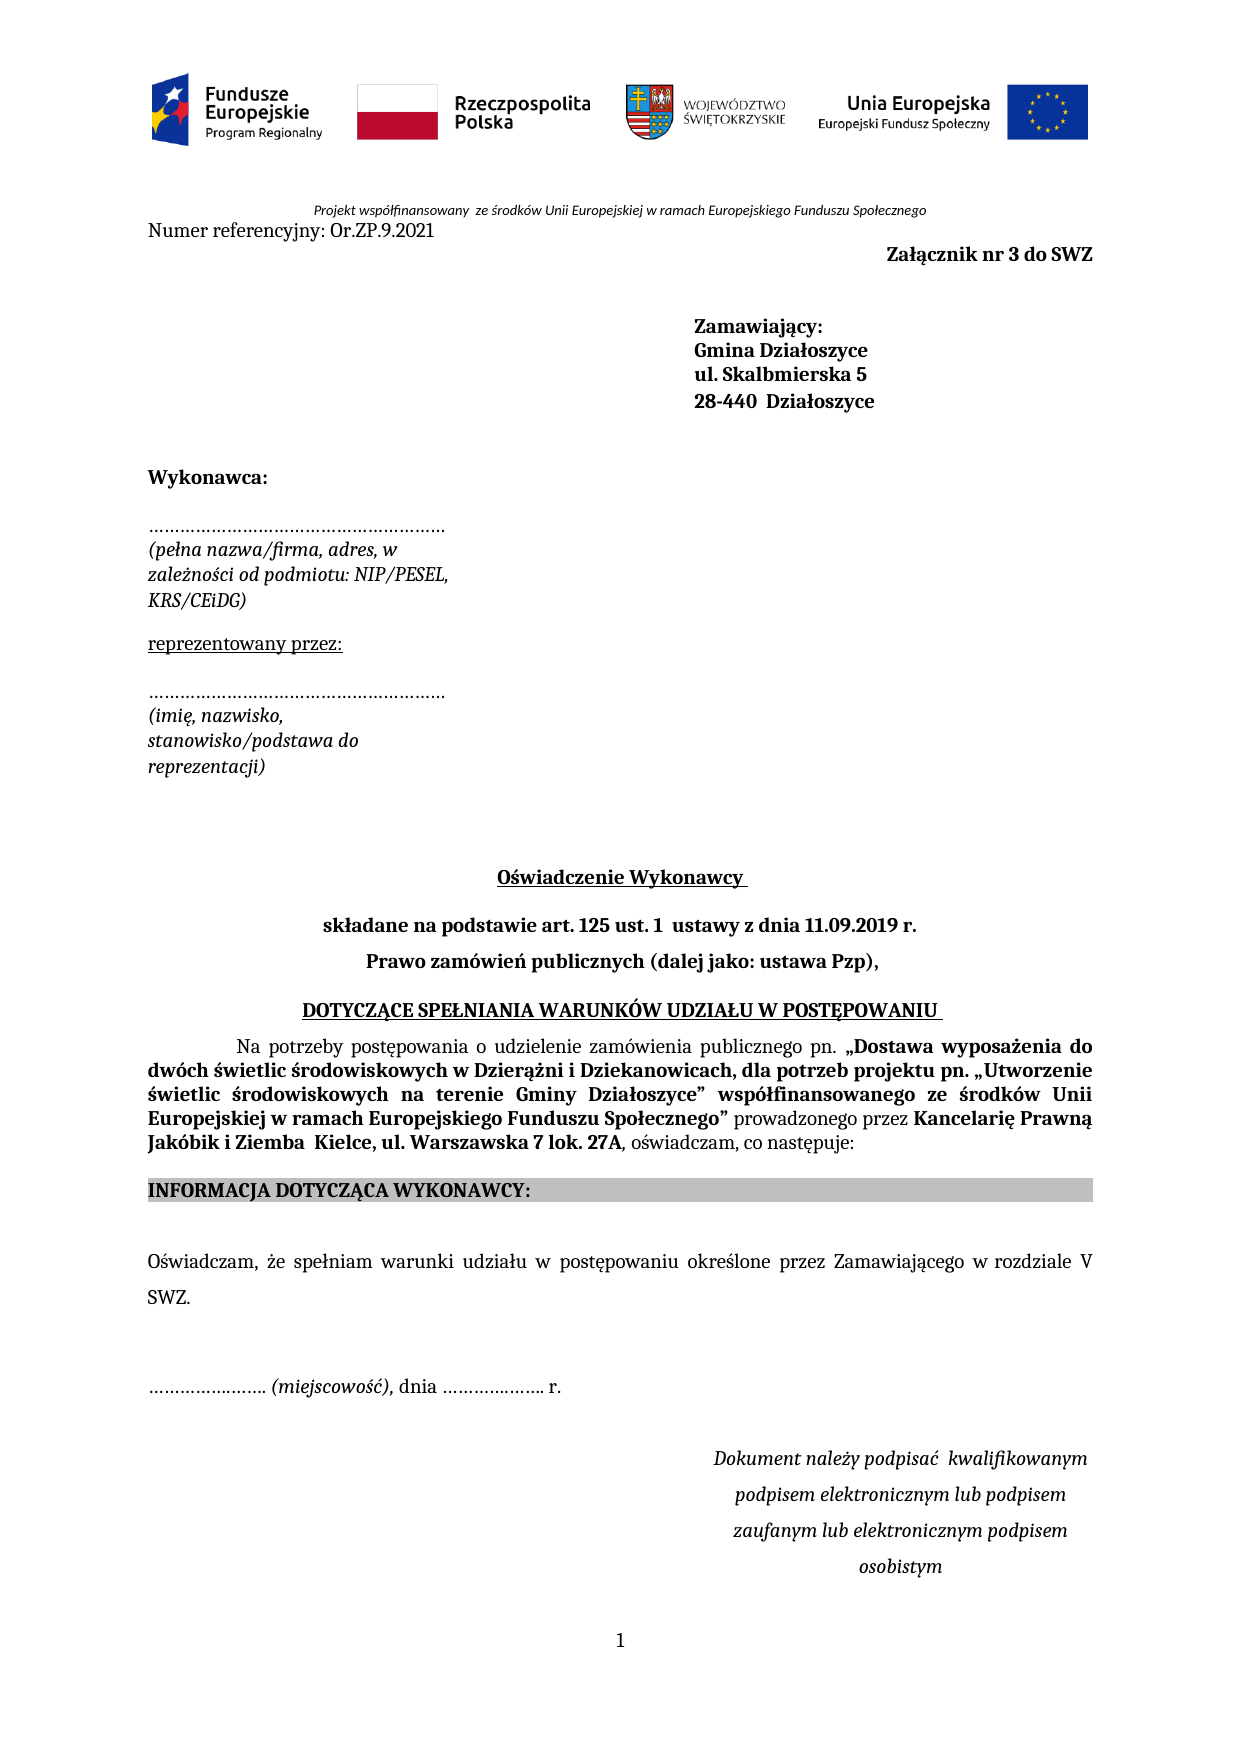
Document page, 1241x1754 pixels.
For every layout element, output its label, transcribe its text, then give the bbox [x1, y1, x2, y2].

text DOTYCZĄCE SPEŁNIANIA WARUNKÓW UDZIAŁU W POSTĘPOWANIU [148, 998, 1093, 1022]
text ………………………………………………… [148, 679, 472, 703]
picture [357, 73, 590, 146]
picture [626, 73, 785, 146]
picture [152, 73, 322, 146]
text 28-440 Działoszyce [694, 390, 1093, 414]
text składane na podstawie art. 125 ust. 1 ustawy z dnia 11.09.2019 r. [148, 914, 1093, 938]
text reprezentowany przez: [148, 631, 1093, 655]
text Gmina Działoszyce [694, 338, 1093, 362]
text Wykonawca: [148, 465, 1093, 489]
text Prawo zamówień publicznych (dalej jako: ustawa Pzp), [148, 950, 1093, 974]
text Załącznik nr 3 do SWZ [694, 243, 1093, 267]
text (imię, nazwisko, stanowisko/podstawa do reprezentacji) [148, 703, 472, 779]
text Oświadczam, że spełniam warunki udziału w postępowaniu określone przez Zamawiającego w rozdziale V SWZ. [148, 1250, 1093, 1310]
text …………….……. (miejscowość), dnia ………….……. r. [148, 1374, 1093, 1398]
text Zamawiający: [694, 314, 1093, 338]
picture [819, 73, 1088, 146]
text INFORMACJA DOTYCZĄCA WYKONAWCY: [148, 1178, 1093, 1202]
text ………………………………………………… [148, 513, 472, 537]
text Oświadczenie Wykonawcy [148, 866, 1093, 890]
text Na potrzeby postępowania o udzielenie zamówienia publicznego pn. „Dostawa wyposażenia do dwóch świetlic środowiskowych w Dzierążni i Dziekanowicach, dla potrzeb projektu pn. „Utworzenie świetlic środowiskowych na terenie Gminy Działoszyce” współfinansowanego ze środków Unii Europejskiej w ramach Europejskiego Funduszu Społecznego” prowadzonego przez Kancelarię Prawną Jakóbik i Ziemba Kielce, ul. Warszawska 7 lok. 27A, oświadczam, co następuje: [148, 1034, 1093, 1154]
text ul. Skalbmierska 5 [694, 362, 1093, 386]
text (pełna nazwa/firma, adres, w zależności od podmiotu: NIP/PESEL, KRS/CEiDG) [148, 537, 472, 613]
text Dokument należy podpisać kwalifikowanym podpisem elektronicznym lub podpisem zaufanym lub elektronicznym podpisem osobistym [709, 1446, 1093, 1578]
